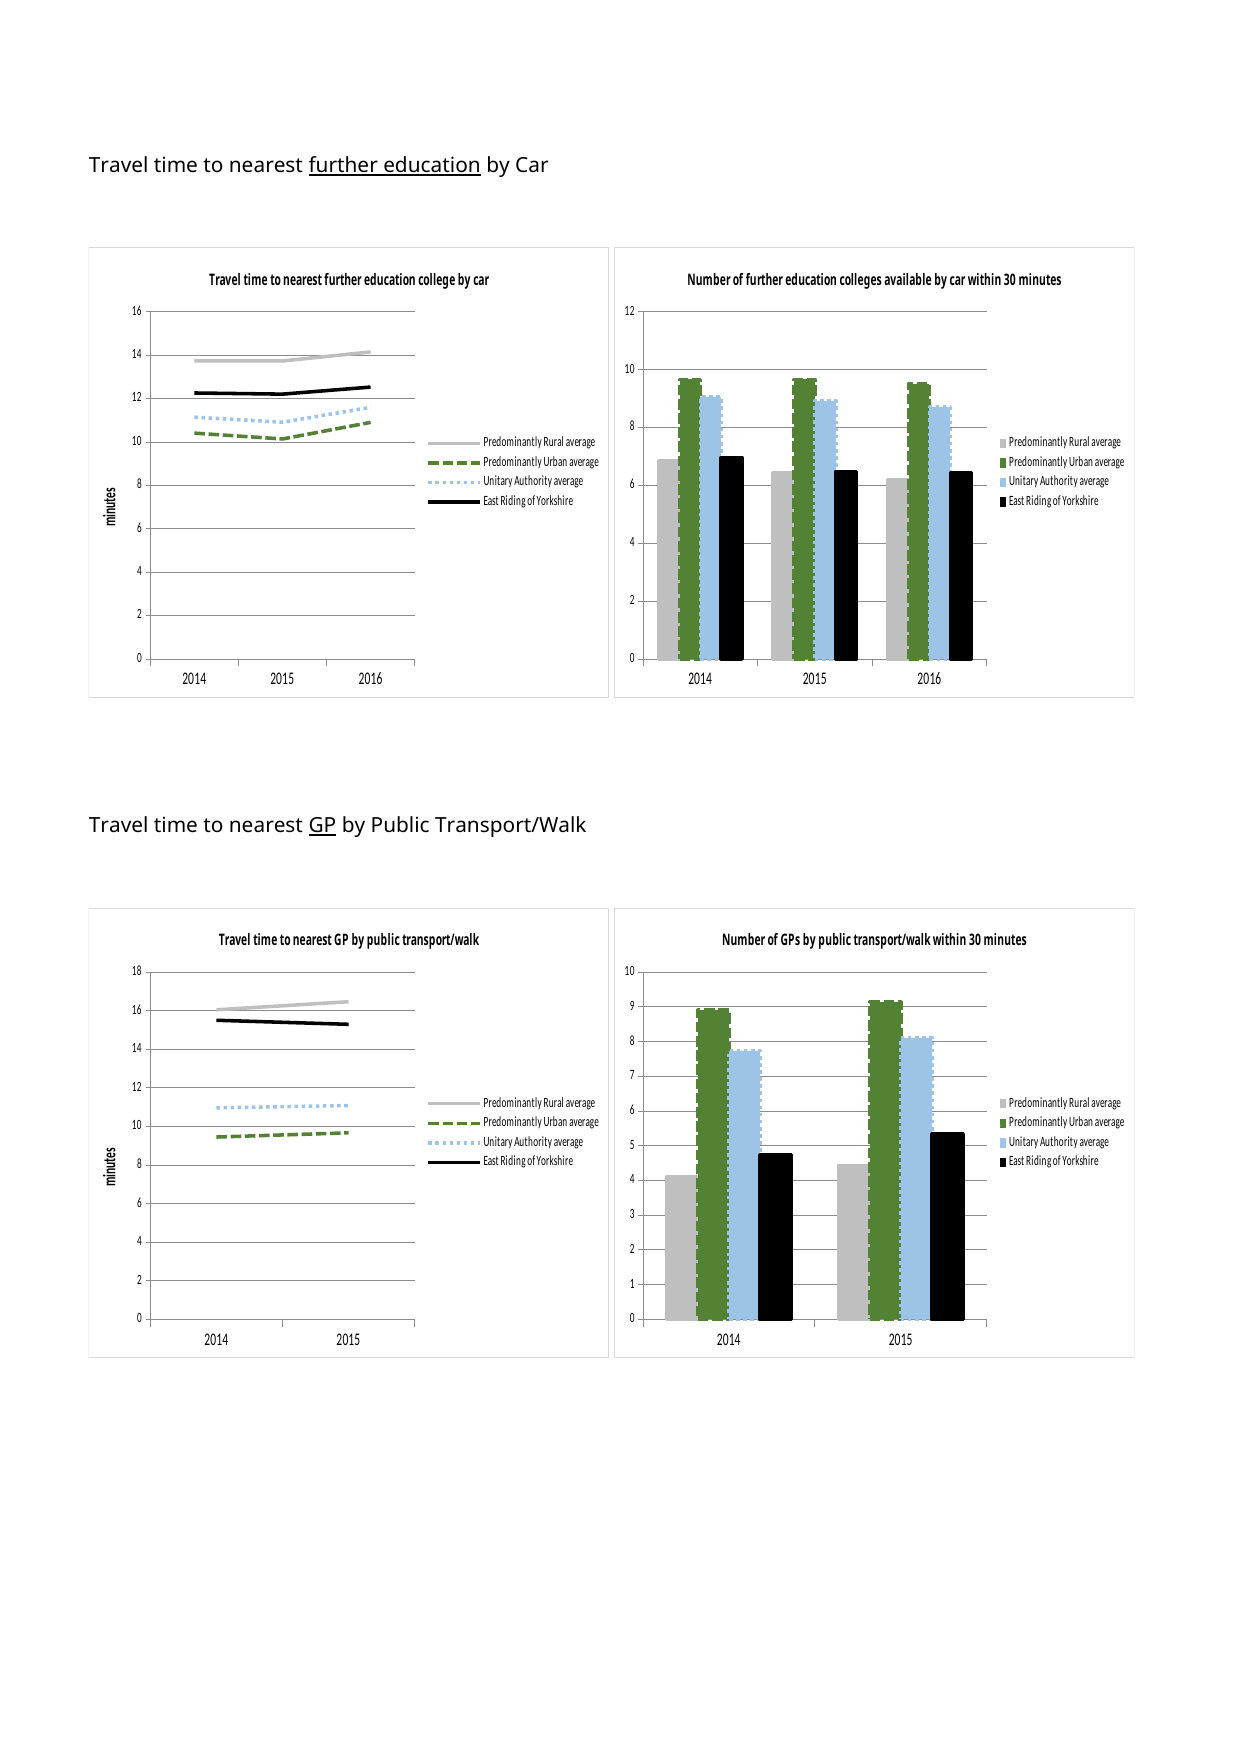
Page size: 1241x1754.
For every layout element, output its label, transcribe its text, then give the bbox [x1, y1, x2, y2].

text Travel time to nearest further education by Car [89, 150, 1152, 178]
text Travel time to nearest GP by Public Transport/Walk [89, 810, 1152, 839]
